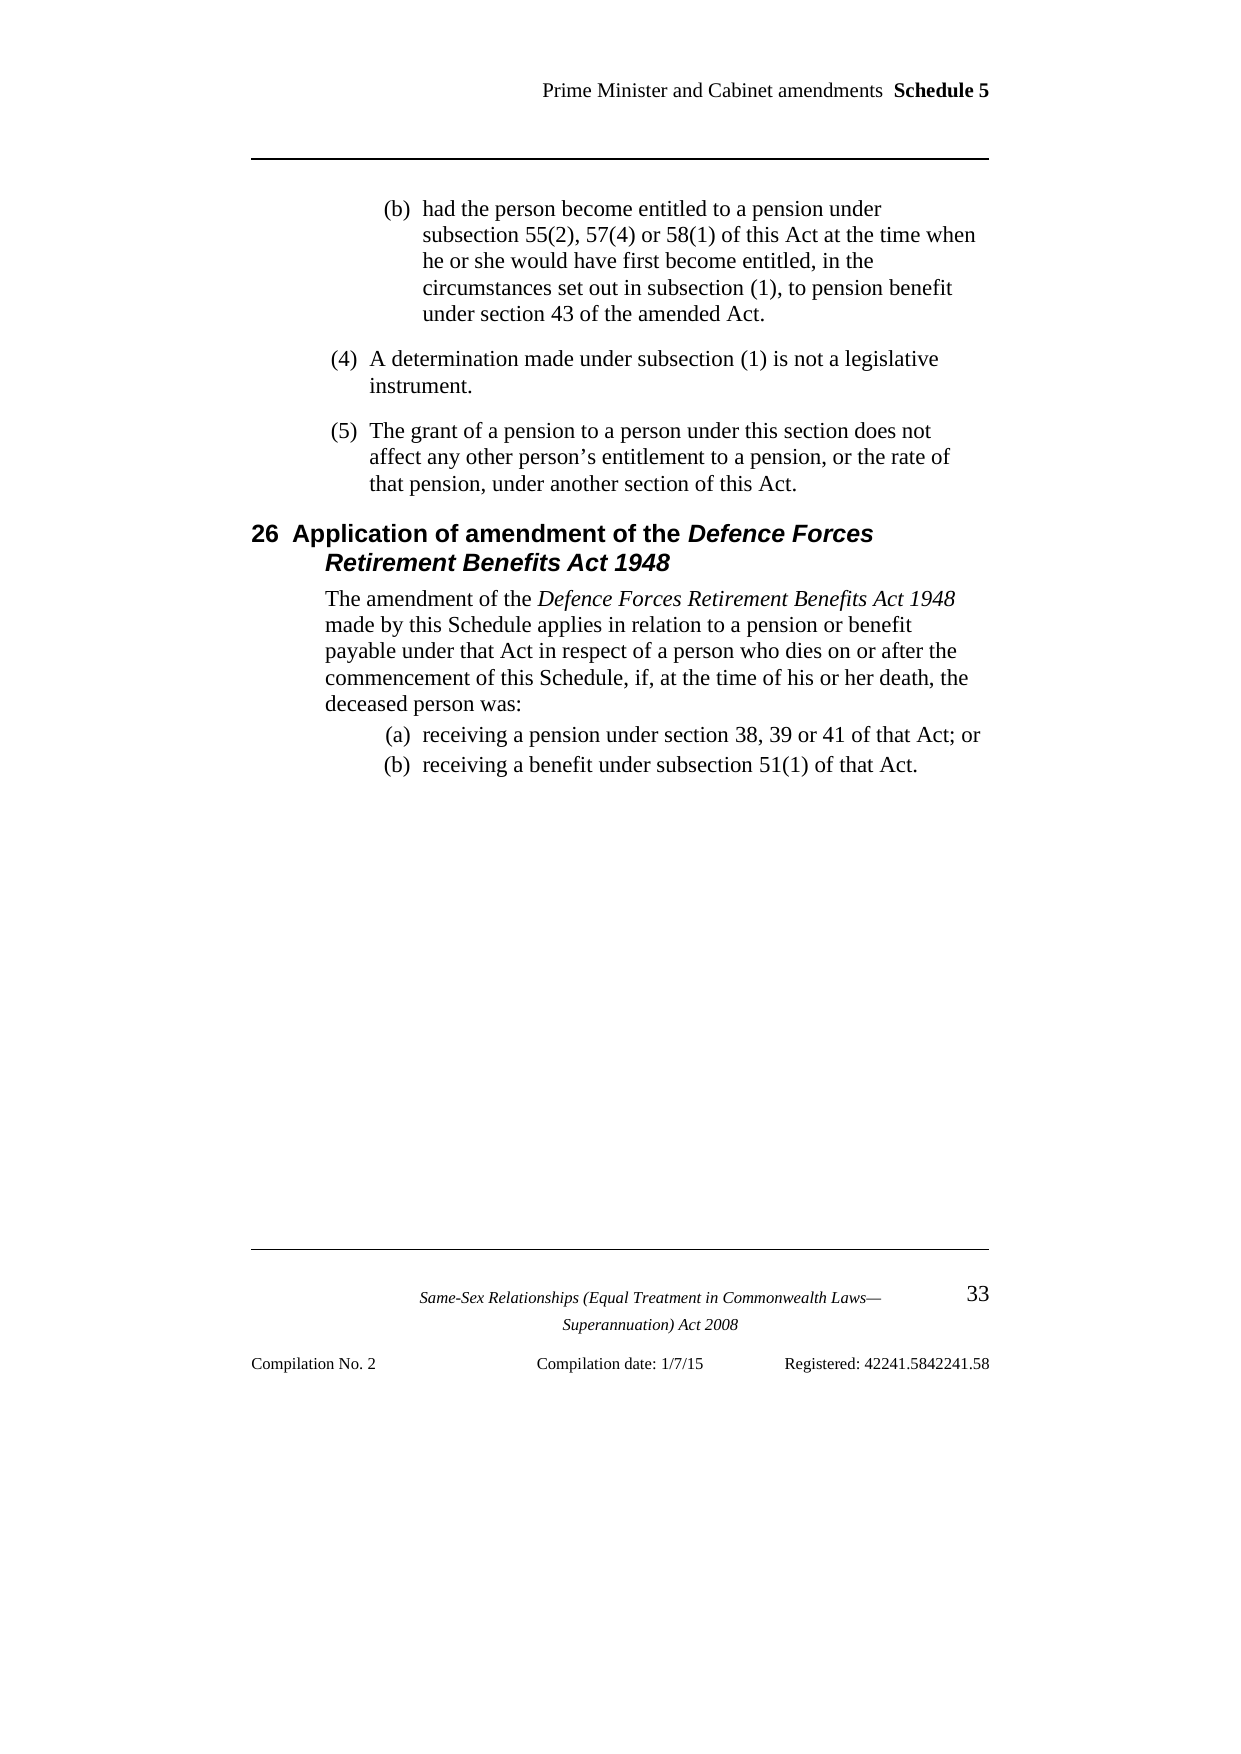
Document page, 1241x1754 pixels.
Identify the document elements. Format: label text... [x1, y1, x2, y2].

text (a) receiving a pension under section 38, 39 or 41 of that Act; or [251, 721, 989, 747]
text 26 Application of amendment of the Defence Forces Retirement Benefits Act 1948 [251, 519, 989, 576]
text (b) receiving a benefit under subsection 51(1) of that Act. [251, 751, 989, 777]
text (b) had the person become entitled to a pension under subsection 55(2), 57(4) or 58(1) of this Act at the time when he or she would have first become entitled, in the circumstances set out in subsection (1), to pension benefit under section 43 of the amended Act. [251, 195, 989, 327]
text The amendment of the Defence Forces Retirement Benefits Act 1948 made by this Schedule applies in relation to a pension or benefit payable under that Act in respect of a person who dies on or after the commencement of this Schedule, if, at the time of his or her death, the deceased person was: [325, 585, 989, 716]
text (4) A determination made under subsection (1) is not a legislative instrument. [251, 345, 989, 398]
text (5) The grant of a pension to a person under this section does not affect any other person’s entitlement to a pension, or the rate of that pension, under another section of this Act. [251, 417, 989, 496]
